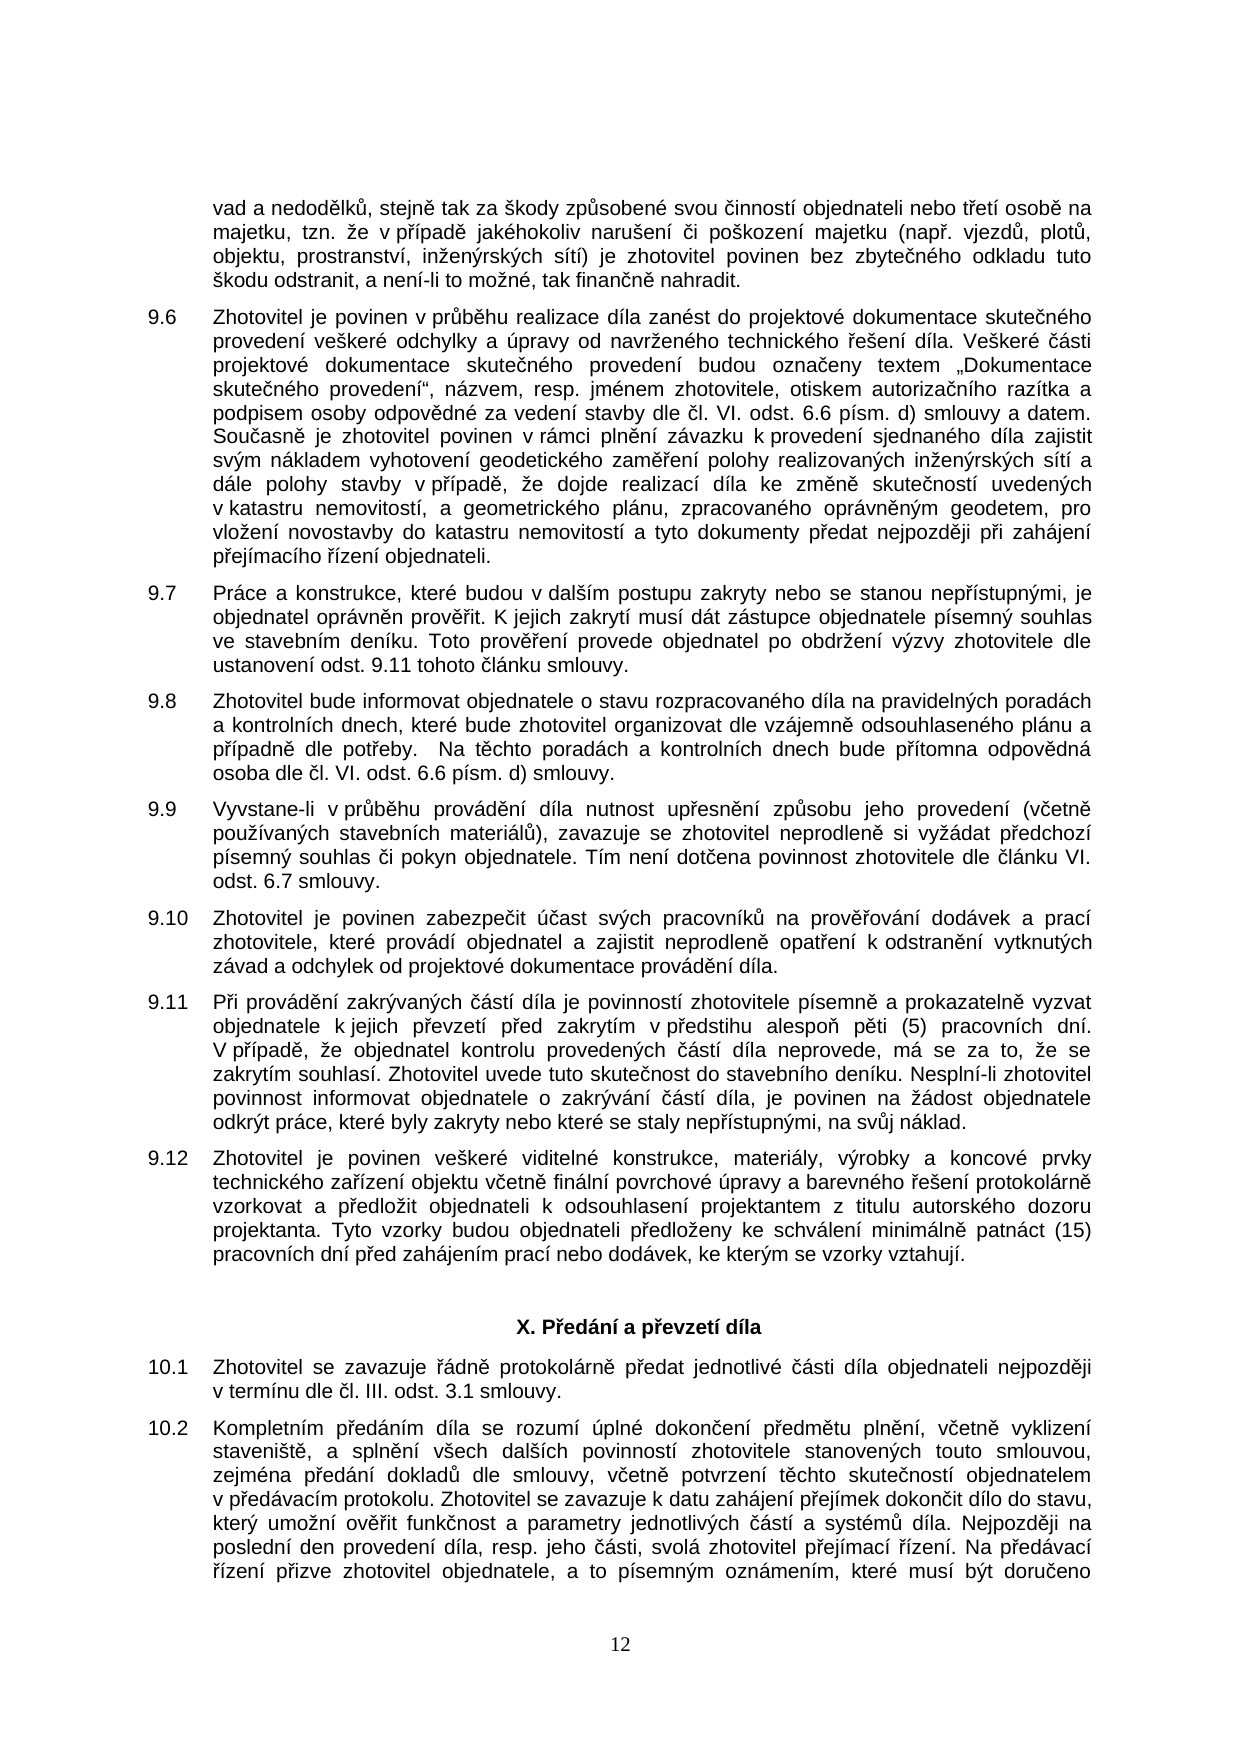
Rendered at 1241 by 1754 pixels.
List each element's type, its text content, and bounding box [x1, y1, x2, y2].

list Vyvstane-li v průběhu provádění díla nutnost upřesnění způsobu jeho provedení (včetně používaných stavebních materiálů), zavazuje se zhotovitel neprodleně si vyžádat předchozí písemný souhlas či pokyn objednatele. Tím není dotčena povinnost zhotovitele dle článku VI. odst. 6.7 smlouvy. [148, 797, 1093, 893]
list Předání a převzetí díla [185, 1315, 1093, 1339]
list Zhotovitel se zavazuje řádně protokolárně předat jednotlivé části díla objednateli nejpozději v termínu dle čl. III. odst. 3.1 smlouvy. [148, 1355, 1093, 1403]
list Při provádění zakrývaných částí díla je povinností zhotovitele písemně a prokazatelně vyzvat objednatele k jejich převzetí před zakrytím v předstihu alespoň pěti (5) pracovních dní. V případě, že objednatel kontrolu provedených částí díla neprovede, má se za to, že se zakrytím souhlasí. Zhotovitel uvede tuto skutečnost do stavebního deníku. Nesplní-li zhotovitel povinnost informovat objednatele o zakrývání částí díla, je povinen na žádost objednatele odkrýt práce, které byly zakryty nebo které se staly nepřístupnými, na svůj náklad. [148, 990, 1093, 1134]
list Zhotovitel je povinen v průběhu realizace díla zanést do projektové dokumentace skutečného provedení veškeré odchylky a úpravy od navrženého technického řešení díla. Veškeré části projektové dokumentace skutečného provedení budou označeny textem „Dokumentace skutečného provedení“, názvem, resp. jménem zhotovitele, otiskem autorizačního razítka a podpisem osoby odpovědné za vedení stavby dle čl. VI. odst. 6.6 písm. d) smlouvy a datem. Současně je zhotovitel povinen v rámci plnění závazku k provedení sjednaného díla zajistit svým nákladem vyhotovení geodetického zaměření polohy realizovaných inženýrských sítí a dále polohy stavby v případě, že dojde realizací díla ke změně skutečností uvedených v katastru nemovitostí, a geometrického plánu, zpracovaného oprávněným geodetem, pro vložení novostavby do katastru nemovitostí a tyto dokumenty předat nejpozději při zahájení přejímacího řízení objednateli. [148, 304, 1093, 568]
list Zhotovitel je povinen zabezpečit účast svých pracovníků na prověřování dodávek a prací zhotovitele, které provádí objednatel a zajistit neprodleně opatření k odstranění vytknutých závad a odchylek od projektové dokumentace provádění díla. [148, 906, 1093, 977]
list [148, 196, 1093, 292]
list Práce a konstrukce, které budou v dalším postupu zakryty nebo se stanou nepřístupnými, je objednatel oprávněn prověřit. K jejich zakrytí musí dát zástupce objednatele písemný souhlas ve stavebním deníku. Toto prověření provede objednatel po obdržení výzvy zhotovitele dle ustanovení odst. 9.11 tohoto článku smlouvy. [148, 581, 1093, 676]
list Zhotovitel je povinen veškeré viditelné konstrukce, materiály, výrobky a koncové prvky technického zařízení objektu včetně finální povrchové úpravy a barevného řešení protokolárně vzorkovat a předložit objednateli k odsouhlasení projektantem z titulu autorského dozoru projektanta. Tyto vzorky budou objednateli předloženy ke schválení minimálně patnáct (15) pracovních dní před zahájením prací nebo dodávek, ke kterým se vzorky vztahují. [148, 1146, 1093, 1266]
list Zhotovitel bude informovat objednatele o stavu rozpracovaného díla na pravidelných poradách a kontrolních dnech, které bude zhotovitel organizovat dle vzájemně odsouhlaseného plánu a případně dle potřeby. Na těchto poradách a kontrolních dnech bude přítomna odpovědná osoba dle čl. VI. odst. 6.6 písm. d) smlouvy. [148, 689, 1093, 785]
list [148, 1415, 1093, 1583]
